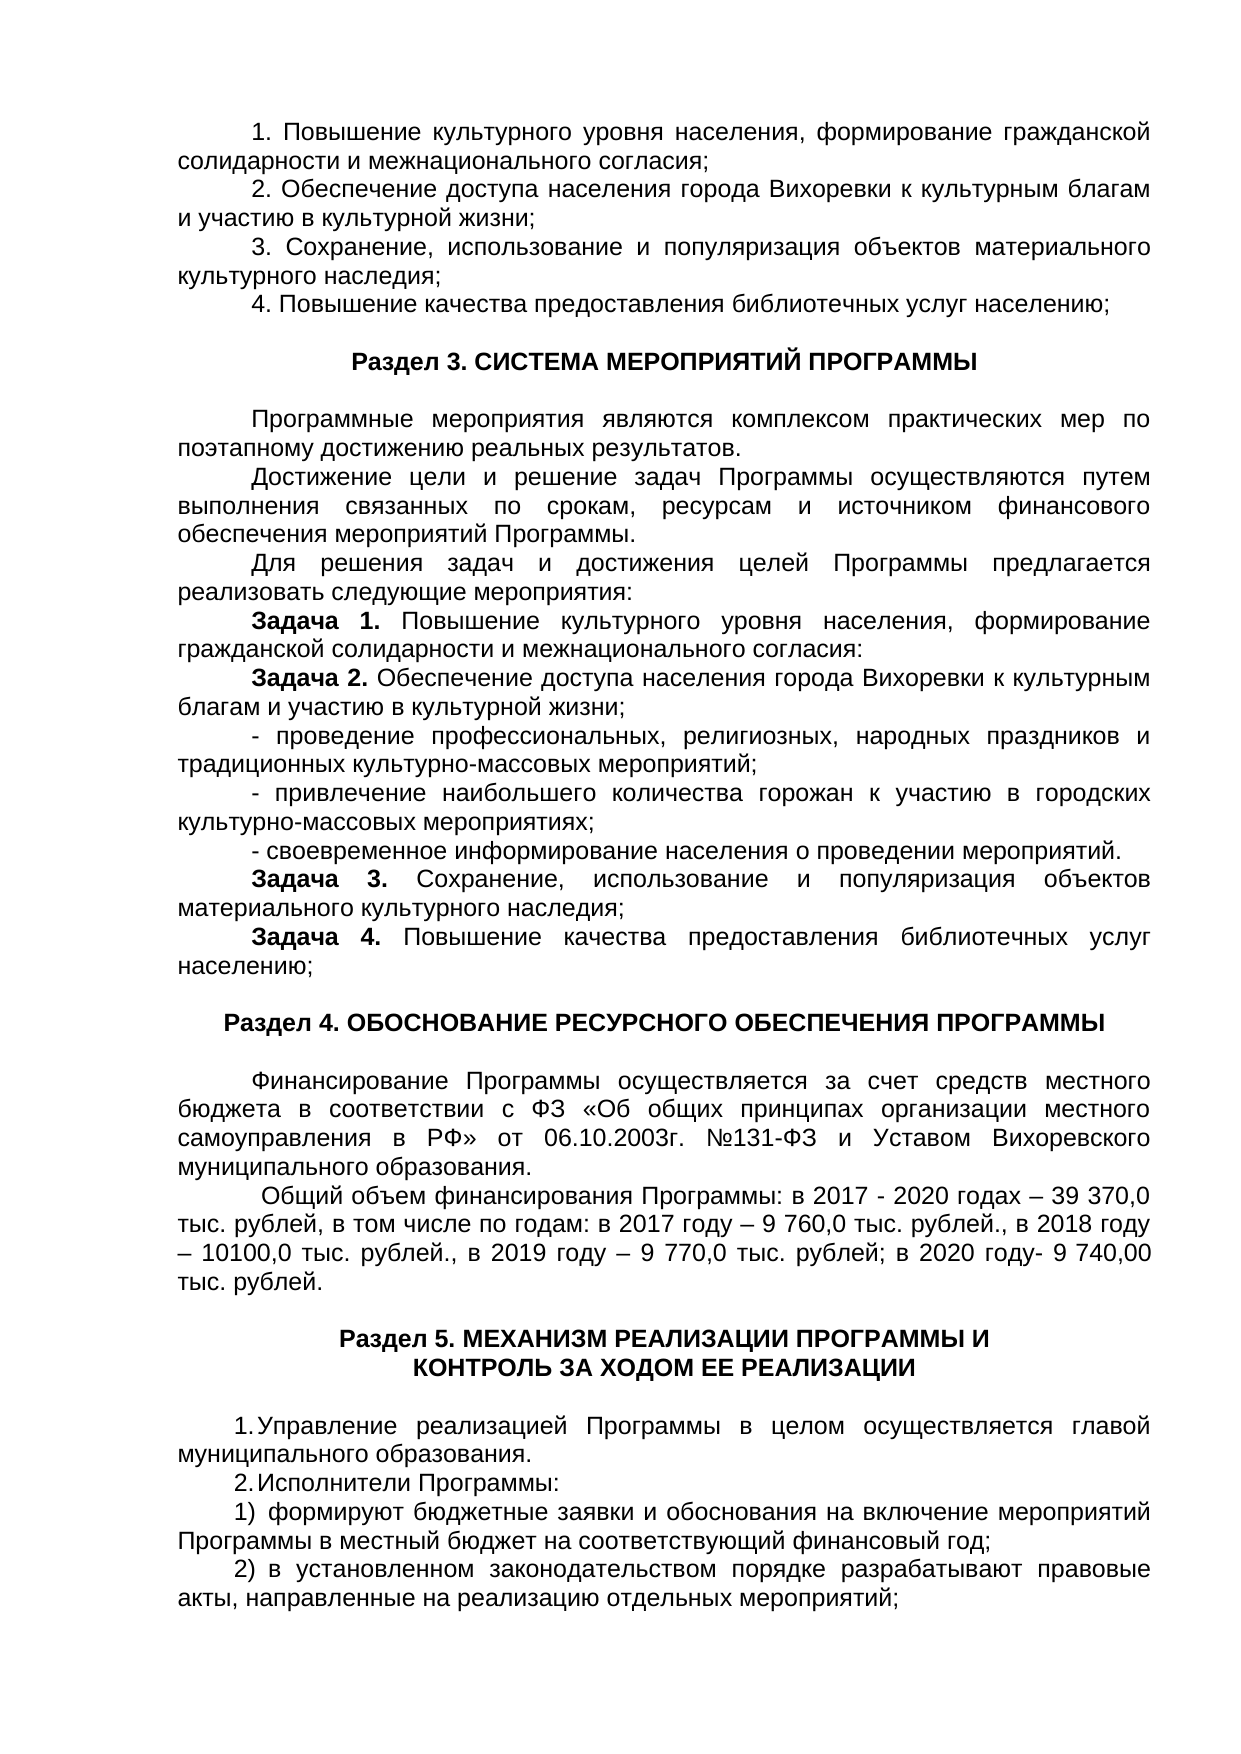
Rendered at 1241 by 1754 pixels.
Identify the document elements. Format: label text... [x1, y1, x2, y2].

text Задача 1. Повышение культурного уровня населения, формирование гражданской солидарности и межнационального согласия: [177, 606, 1152, 663]
text Задача 4. Повышение качества предоставления библиотечных услуг населению; [177, 922, 1152, 979]
list Управление реализацией Программы в целом осуществляется главой муниципального образования. [177, 1411, 1152, 1468]
text 1. Повышение культурного уровня населения, формирование гражданской солидарности и межнационального согласия; [177, 118, 1152, 174]
text Финансирование Программы осуществляется за счет средств местного бюджета в соответствии с ФЗ «Об общих принципах организации местного самоуправления в РФ» от 06.10.2003г. №131-ФЗ и Уставом Вихоревского муниципального образования. [177, 1066, 1152, 1181]
text Программные мероприятия являются комплексом практических мер по поэтапному достижению реальных результатов. [177, 404, 1152, 462]
text - своевременное информирование населения о проведении мероприятий. [177, 836, 1152, 864]
text 3. Сохранение, использование и популяризация объектов материального культурного наследия; [177, 232, 1152, 289]
text Раздел 4. ОБОСНОВАНИЕ РЕСУРСНОГО ОБЕСПЕЧЕНИЯ ПРОГРАММЫ [177, 1008, 1152, 1037]
list Исполнители Программы: [177, 1468, 1152, 1497]
text Для решения задач и достижения целей Программы предлагается реализовать следующие мероприятия: [177, 548, 1152, 606]
text Задача 3. Сохранение, использование и популяризация объектов материального культурного наследия; [177, 864, 1152, 922]
text Задача 2. Обеспечение доступа населения города Вихоревки к культурным благам и участию в культурной жизни; [177, 663, 1152, 721]
text - проведение профессиональных, религиозных, народных праздников и традиционных культурно-массовых мероприятий; [177, 721, 1152, 778]
text 4. Повышение качества предоставления библиотечных услуг населению; [177, 289, 1152, 318]
text КОНТРОЛЬ ЗА ХОДОМ ЕЕ РЕАЛИЗАЦИИ [177, 1353, 1152, 1382]
text Достижение цели и решение задач Программы осуществляются путем выполнения связанных по срокам, ресурсам и источником финансового обеспечения мероприятий Программы. [177, 462, 1152, 548]
text 2. Обеспечение доступа населения города Вихоревки к культурным благам и участию в культурной жизни; [177, 174, 1152, 232]
text Общий объем финансирования Программы: в 2017 - 2020 годах – 39 370,0 тыс. рублей, в том числе по годам: в 2017 году – 9 760,0 тыс. рублей., в 2018 году – 10100,0 тыс. рублей., в 2019 году – 9 770,0 тыс. рублей; в 2020 году- 9 740,00 тыс. рублей. [177, 1181, 1152, 1296]
text Раздел 5. МЕХАНИЗМ РЕАЛИЗАЦИИ ПРОГРАММЫ И [177, 1324, 1152, 1353]
text - привлечение наибольшего количества горожан к участию в городских культурно-массовых мероприятиях; [177, 778, 1152, 836]
list в установленном законодательством порядке разрабатывают правовые акты, направленные на реализацию отдельных мероприятий; [177, 1554, 1152, 1612]
list формируют бюджетные заявки и обоснования на включение мероприятий Программы в местный бюджет на соответствующий финансовый год; [177, 1497, 1152, 1554]
text Раздел 3. СИСТЕМА МЕРОПРИЯТИЙ ПРОГРАММЫ [177, 347, 1152, 376]
